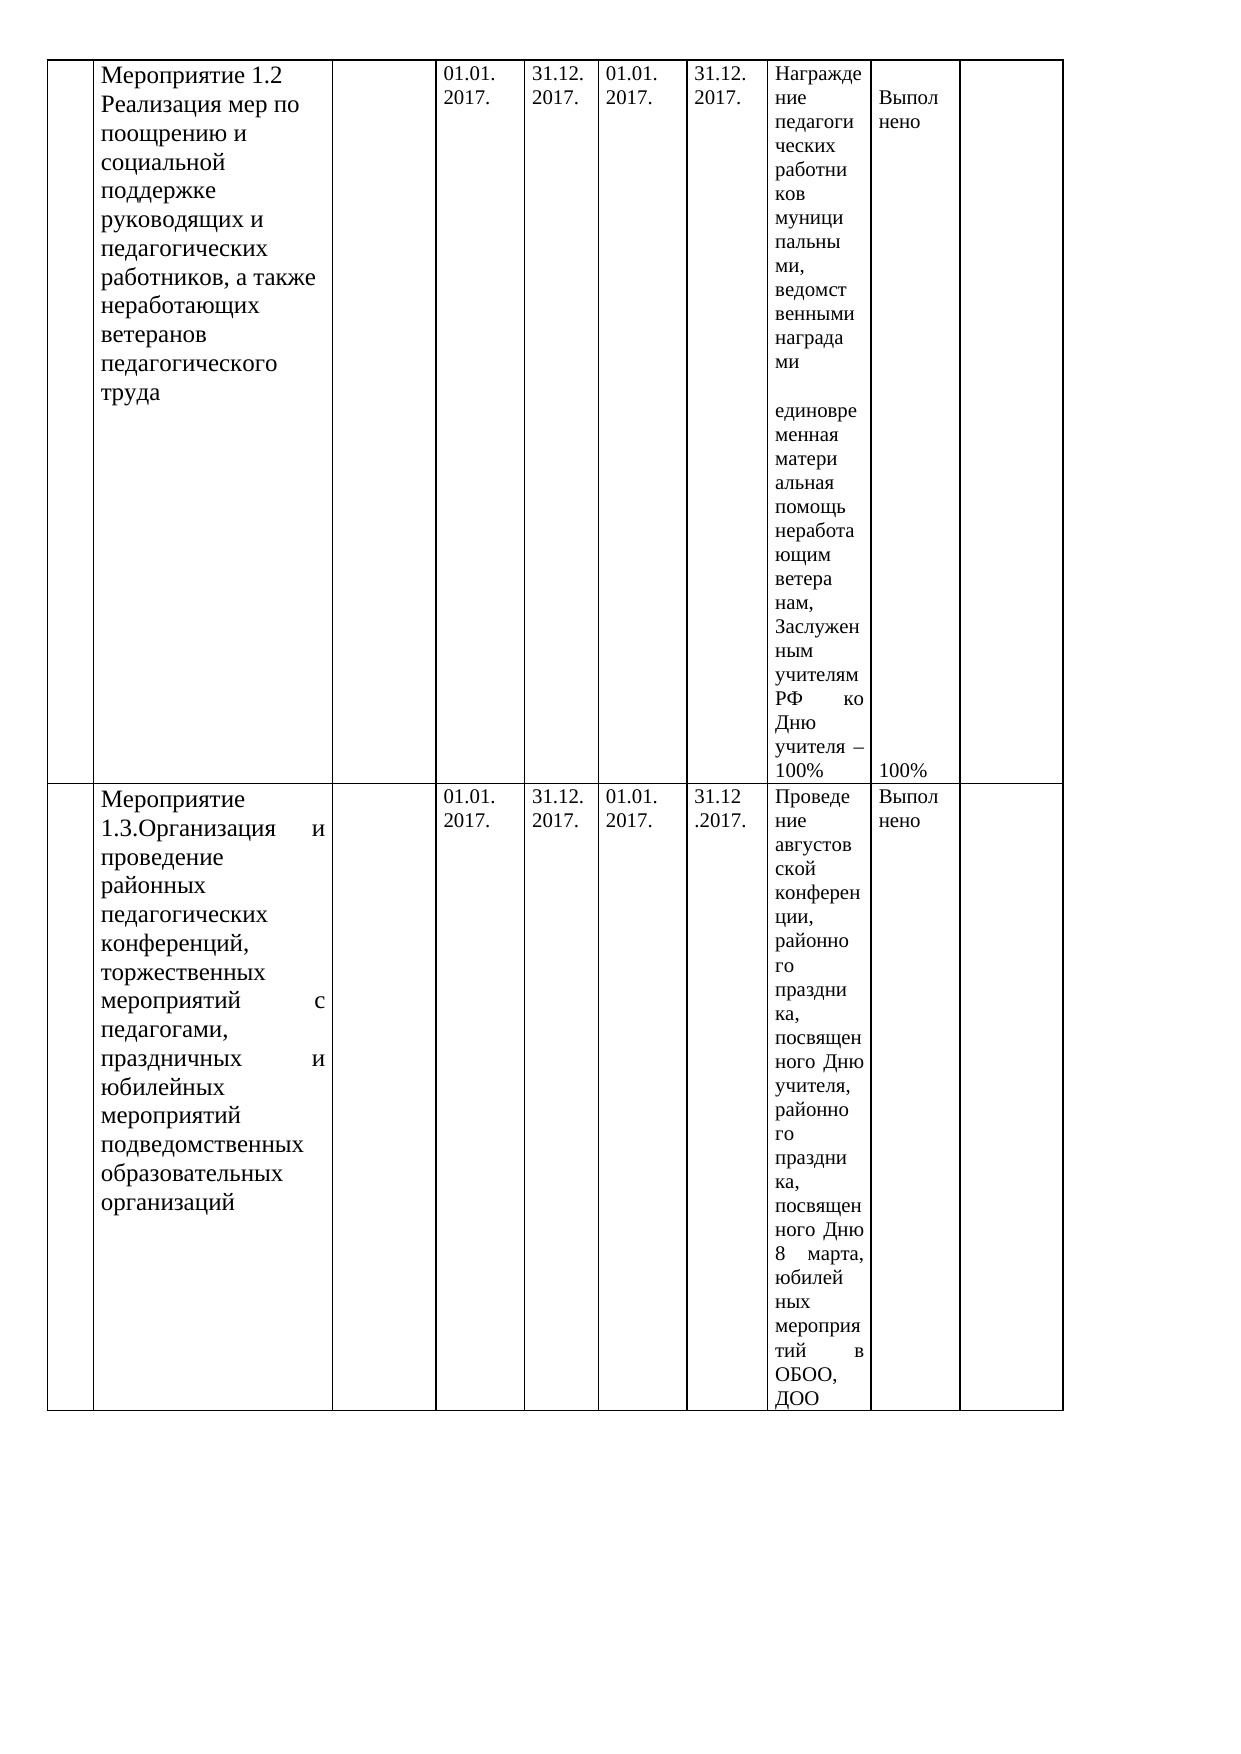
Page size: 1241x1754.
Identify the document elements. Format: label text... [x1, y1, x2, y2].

table_cell 31.12.2017. [525, 784, 598, 1410]
table_cell Выпол нено [872, 784, 959, 1410]
table_cell [961, 784, 1062, 1410]
table_cell Мероприятие 1.3.Организация и проведение районных педагогических конференций, торжественных мероприятий с педагогами, праздничных и юбилейных мероприятий подведомственных образовательных организаций [94, 784, 332, 1410]
table_cell 31.12. 2017. [688, 61, 767, 782]
table_cell Выпол нено 100% [872, 61, 959, 782]
table_cell [961, 61, 1062, 782]
table_cell [48, 784, 93, 1410]
table_cell [333, 784, 435, 1410]
table_cell Мероприятие 1.2 Реализация мер по поощрению и социальной поддержке руководящих и педагогических работников, а также неработающих ветеранов педагогического труда [94, 61, 332, 782]
table_cell Проведе ние августов ской конференции, районно го праздни ка, посвященного Дню учителя, районно го праздни ка, посвященного Дню 8 марта, юбилей ных мероприятий в ОБОО, ДОО [768, 784, 870, 1410]
table_cell 31.12.2017. [525, 61, 598, 782]
table_cell 01.01. 2017. [437, 784, 524, 1410]
table_cell Награждение педагогических работни ков муници пальны ми, ведомст венными награда ми единовременная матери альная помощь неработающим ветера нам, Заслуженным учителям РФ ко Дню учителя – 100% [768, 61, 870, 782]
table_cell [48, 61, 93, 782]
table_cell 01.01. 2017. [599, 61, 686, 782]
table_cell 01.01. 2017. [437, 61, 524, 782]
table_cell 31.12 .2017. [688, 784, 767, 1410]
table_cell [333, 61, 435, 782]
table_cell 01.01. 2017. [599, 784, 686, 1410]
